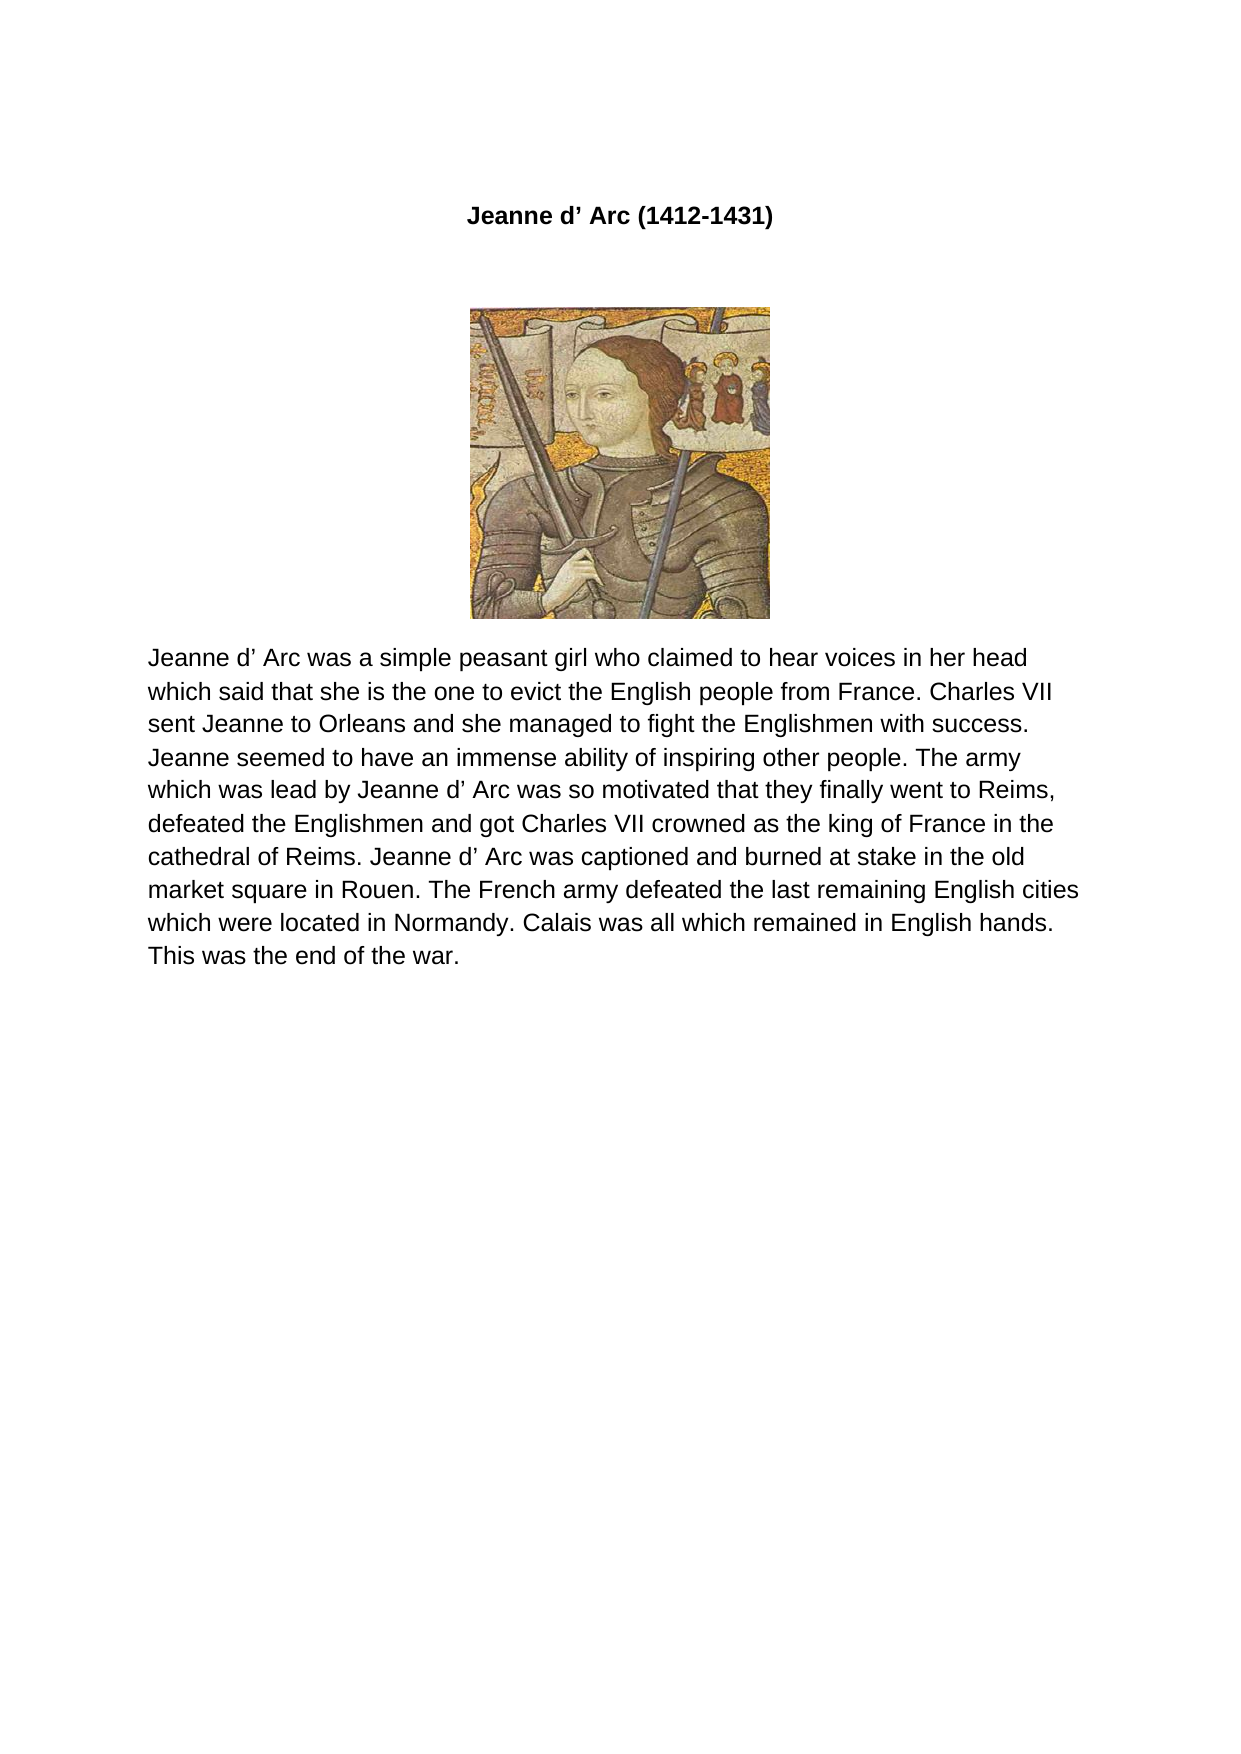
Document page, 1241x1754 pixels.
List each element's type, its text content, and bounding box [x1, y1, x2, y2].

text Jeanne d’ Arc was a simple peasant girl who claimed to hear voices in her head which said that she is the one to evict the English people from France. Charles VII sent Jeanne to Orleans and she managed to fight the Englishmen with success. Jeanne seemed to have an immense ability of inspiring other people. The army which was lead by Jeanne d’ Arc was so motivated that they finally went to Reims, defeated the Englishmen and got Charles VII crowned as the king of France in the cathedral of Reims. Jeanne d’ Arc was captioned and burned at stake in the old market square in Rouen. The French army defeated the last remaining English cities which were located in Normandy. Calais was all which remained in English hands. This was the end of the war. [148, 643, 1093, 969]
text Jeanne d’ Arc (1412-1431) [148, 201, 1093, 229]
picture [470, 307, 770, 619]
